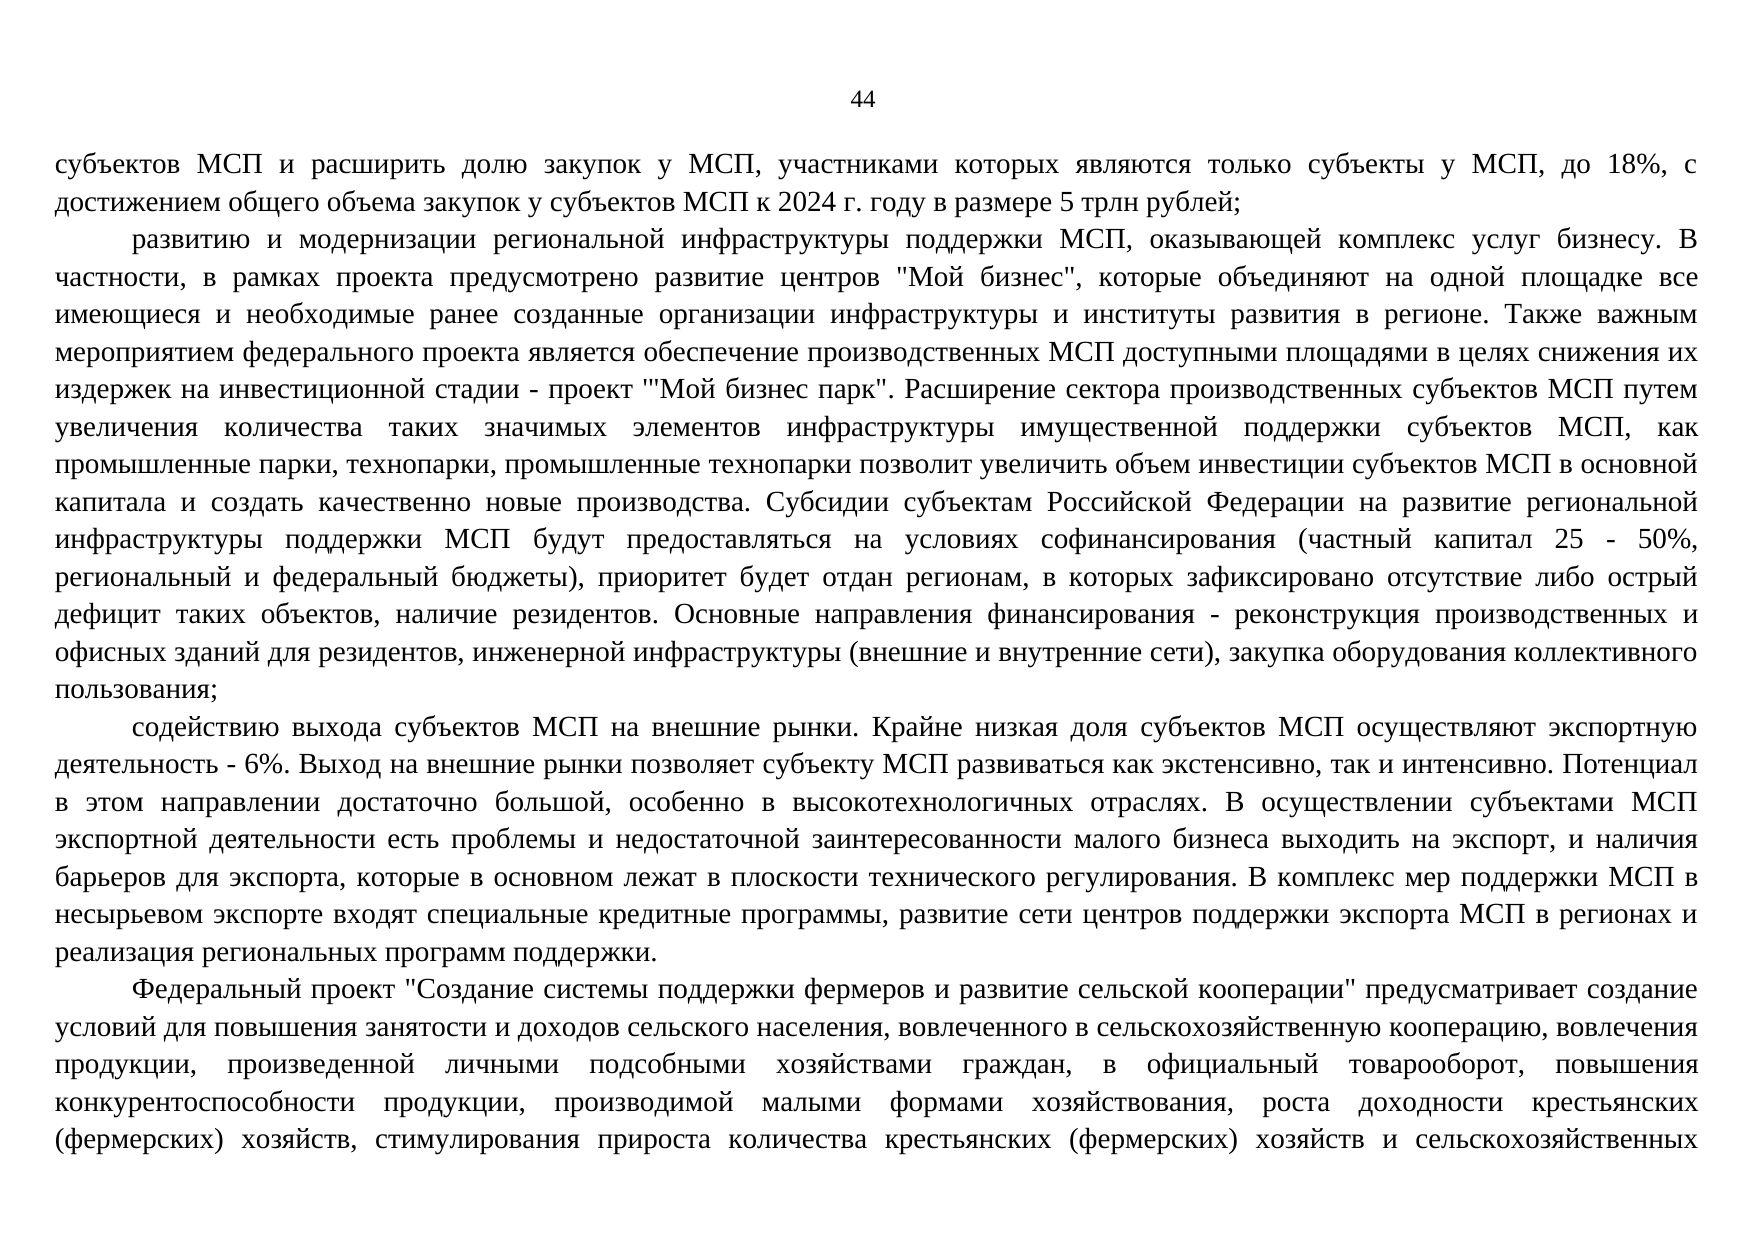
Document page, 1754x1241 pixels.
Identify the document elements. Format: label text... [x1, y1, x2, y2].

text содействию выхода субъектов МСП на внешние рынки. Крайне низкая доля субъектов МСП осуществляют экспортную деятельность - 6%. Выход на внешние рынки позволяет субъекту МСП развиваться как экстенсивно, так и интенсивно. Потенциал в этом направлении достаточно большой, особенно в высокотехнологичных отраслях. В осуществлении субъектами МСП экспортной деятельности есть проблемы и недостаточной заинтересованности малого бизнеса выходить на экспорт, и наличия барьеров для экспорта, которые в основном лежат в плоскости технического регулирования. В комплекс мер поддержки МСП в несырьевом экспорте входят специальные кредитные программы, развитие сети центров поддержки экспорта МСП в регионах и реализация региональных программ поддержки. [54, 709, 1700, 967]
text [54, 971, 1700, 1155]
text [54, 146, 1700, 217]
text развитию и модернизации региональной инфраструктуры поддержки МСП, оказывающей комплекс услуг бизнесу. В частности, в рамках проекта предусмотрено развитие центров "Мой бизнес", которые объединяют на одной площадке все имеющиеся и необходимые ранее созданные организации инфраструктуры и институты развития в регионе. Также важным мероприятием федерального проекта является обеспечение производственных МСП доступными площадями в целях снижения их издержек на инвестиционной стадии - проект '"Мой бизнес парк". Расширение сектора производственных субъектов МСП путем увеличения количества таких значимых элементов инфраструктуры имущественной поддержки субъектов МСП, как промышленные парки, технопарки, промышленные технопарки позволит увеличить объем инвестиции субъектов МСП в основной капитала и создать качественно новые производства. Субсидии субъектам Российской Федерации на развитие региональной инфраструктуры поддержки МСП будут предоставляться на условиях софинансирования (частный капитал 25 - 50%, региональный и федеральный бюджеты), приоритет будет отдан регионам, в которых зафиксировано отсутствие либо острый дефицит таких объектов, наличие резидентов. Основные направления финансирования - реконструкция производственных и офисных зданий для резидентов, инженерной инфраструктуры (внешние и внутренние сети), закупка оборудования коллективного пользования; [54, 221, 1700, 705]
